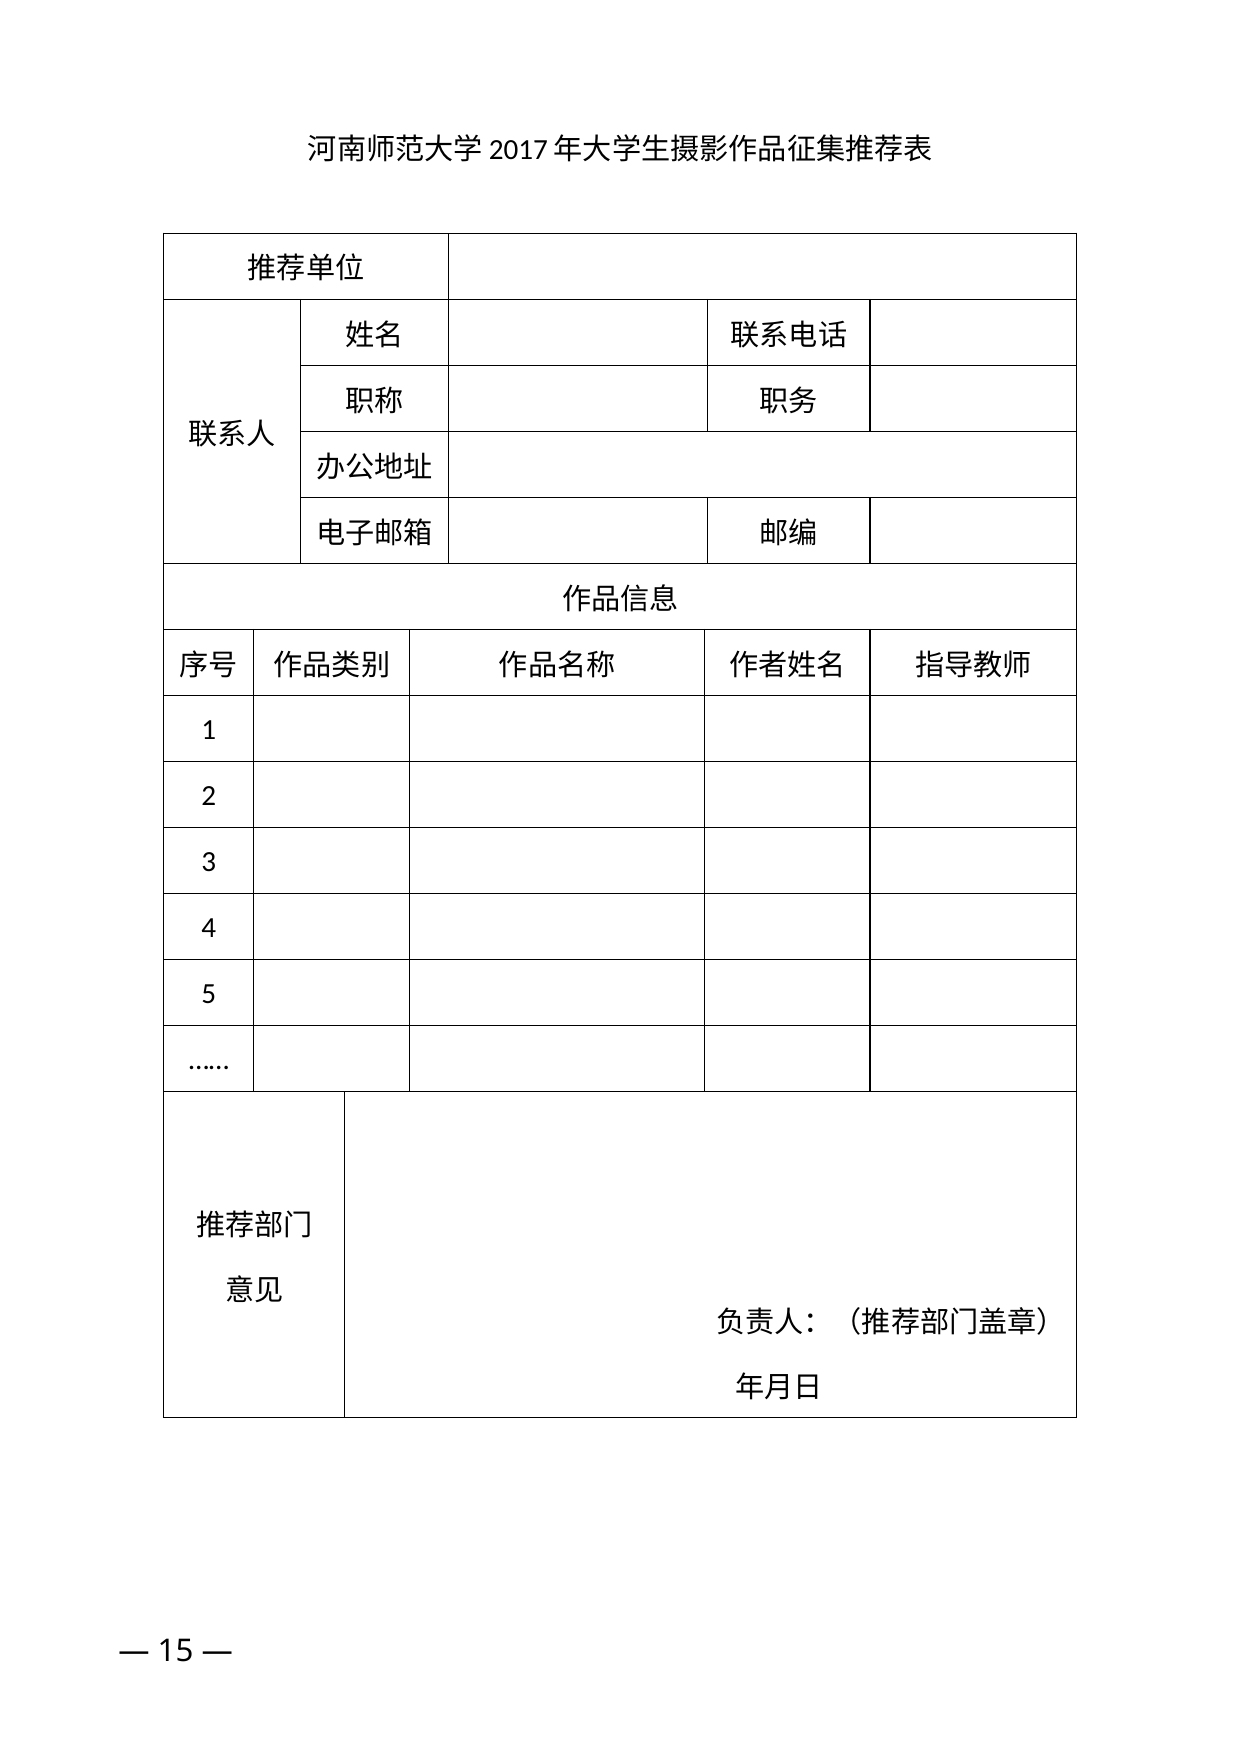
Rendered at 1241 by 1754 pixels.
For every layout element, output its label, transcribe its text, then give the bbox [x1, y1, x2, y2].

table_cell [449, 300, 707, 365]
table_cell 办公地址 [301, 432, 448, 497]
table_cell [410, 960, 704, 1025]
table_cell [410, 696, 704, 761]
table_cell 电子邮箱 [301, 498, 448, 563]
table_header 推荐单位 [164, 234, 448, 299]
table_cell 邮编 [708, 498, 869, 563]
table_cell 1 [164, 696, 253, 761]
table_cell [254, 696, 409, 761]
table_cell 4 [164, 894, 253, 959]
table_cell [871, 960, 1076, 1025]
table_cell [705, 696, 869, 761]
table_cell 推荐部门 意见 [164, 1092, 344, 1417]
table_cell 联系人 [164, 300, 300, 563]
table_cell [254, 762, 409, 827]
table_cell [871, 1026, 1076, 1091]
table_header [449, 234, 1076, 299]
table_cell [410, 762, 704, 827]
table_cell 作者姓名 [705, 630, 869, 695]
table_cell [410, 1026, 704, 1091]
table_cell 作品类别 [254, 630, 409, 695]
table_cell [410, 828, 704, 893]
table_cell …… [164, 1026, 253, 1091]
table_cell [871, 366, 1076, 431]
table_cell [449, 498, 707, 563]
table_cell [871, 498, 1076, 563]
table_cell [410, 894, 704, 959]
table_cell [705, 828, 869, 893]
table_cell [705, 762, 869, 827]
table_cell 5 [164, 960, 253, 1025]
table_cell [254, 1026, 409, 1091]
text 河南师范大学2017年大学生摄影作品征集推荐表 [118, 125, 1122, 168]
table_cell 作品信息 [164, 564, 1076, 629]
table_cell [449, 366, 707, 431]
table_cell 指导教师 [871, 630, 1076, 695]
table_cell [705, 1026, 869, 1091]
table_cell [871, 696, 1076, 761]
table_cell 3 [164, 828, 253, 893]
table_cell [871, 894, 1076, 959]
table_cell [449, 432, 1076, 497]
table_cell 负责人：（推荐部门盖章） 年月日 [345, 1092, 1076, 1417]
table_cell 作品名称 [410, 630, 704, 695]
table_cell 序号 [164, 630, 253, 695]
table_cell 姓名 [301, 300, 448, 365]
table_cell 职务 [708, 366, 869, 431]
table_cell [705, 960, 869, 1025]
table_cell [254, 960, 409, 1025]
table_cell [705, 894, 869, 959]
table_cell 2 [164, 762, 253, 827]
table_cell 职称 [301, 366, 448, 431]
table_cell [871, 300, 1076, 365]
table_cell [871, 828, 1076, 893]
table_cell 联系电话 [708, 300, 869, 365]
table_cell [871, 762, 1076, 827]
table_cell [254, 828, 409, 893]
table_cell [254, 894, 409, 959]
